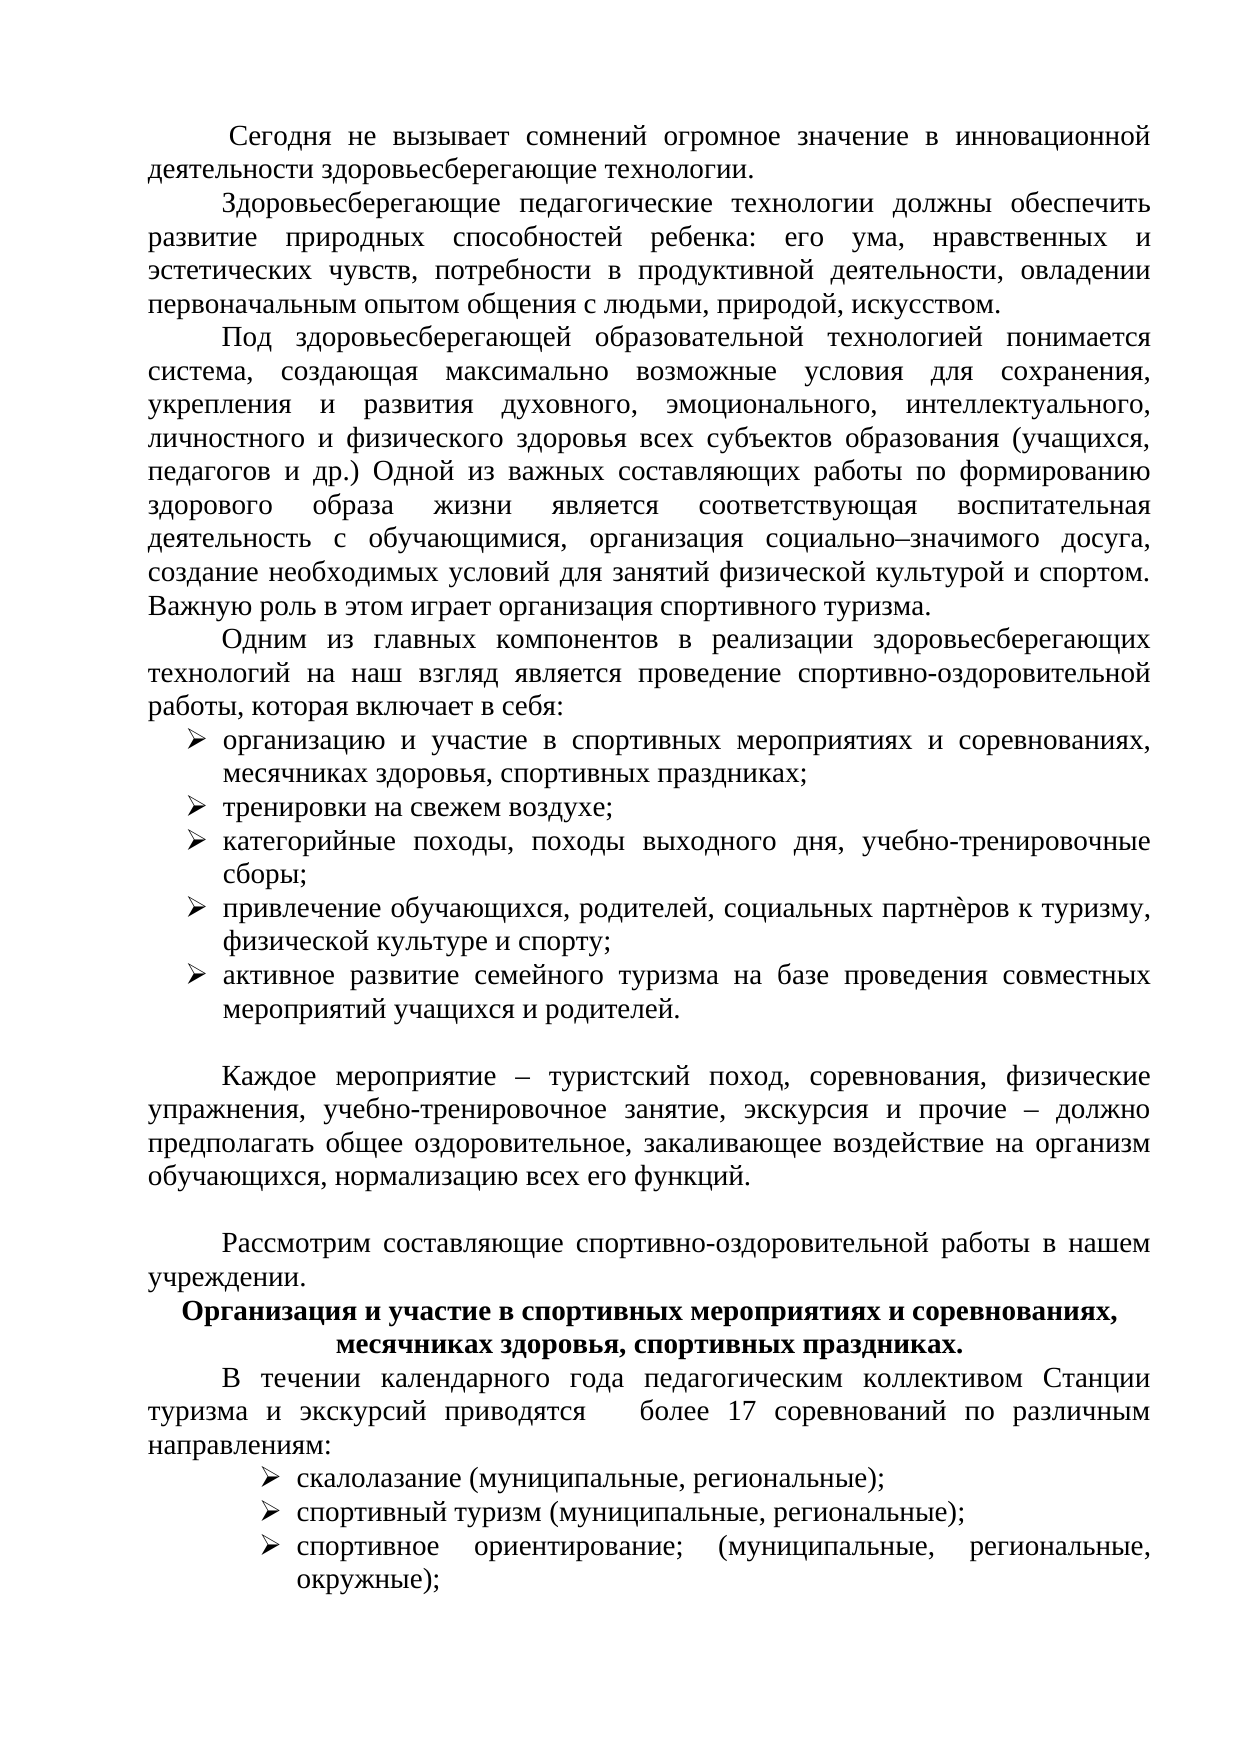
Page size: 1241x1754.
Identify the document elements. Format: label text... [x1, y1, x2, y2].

list организацию и участие в спортивных мероприятиях и соревнованиях, месячниках здоровья, спортивных праздниках; [185, 722, 1152, 789]
text Организация и участие в спортивных мероприятиях и соревнованиях, месячниках здоровья, спортивных праздниках. [148, 1293, 1152, 1360]
list спортивный туризм (муниципальные, региональные); [259, 1494, 1152, 1528]
text Под здоровьесберегающей образовательной технологией понимается система, создающая максимально возможные условия для сохранения, укрепления и развития духовного, эмоционального, интеллектуального, личностного и физического здоровья всех субъектов образования (учащихся, педагогов и др.) Одной из важных составляющих работы по формированию здорового образа жизни является соответствующая воспитательная деятельность с обучающимися, организация социально–значимого досуга, создание необходимых условий для занятий физической культурой и спортом. Важную роль в этом играет организация спортивного туризма. [148, 319, 1152, 621]
list активное развитие семейного туризма на базе проведения совместных мероприятий учащихся и родителей. [185, 957, 1152, 1024]
list скалолазание (муниципальные, региональные); [259, 1460, 1152, 1494]
text Сегодня не вызывает сомнений огромное значение в инновационной деятельности здоровьесберегающие технологии. [148, 118, 1152, 185]
text В течении календарного года педагогическим коллективом Станции туризма и экскурсий приводятся более 17 соревнований по различным направлениям: [148, 1360, 1152, 1460]
list спортивное ориентирование; (муниципальные, региональные, окружные); [259, 1528, 1152, 1595]
list привлечение обучающихся, родителей, социальных партнѐров к туризму, физической культуре и спорту; [185, 890, 1152, 957]
text Здоровьесберегающие педагогические технологии должны обеспечить развитие природных способностей ребенка: его ума, нравственных и эстетических чувств, потребности в продуктивной деятельности, овладении первоначальным опытом общения с людьми, природой, искусством. [148, 185, 1152, 319]
list категорийные походы, походы выходного дня, учебно-тренировочные сборы; [185, 823, 1152, 890]
text Каждое мероприятие – туристский поход, соревнования, физические упражнения, учебно-тренировочное занятие, экскурсия и прочие – должно предполагать общее оздоровительное, закаливающее воздействие на организм обучающихся, нормализацию всех его функций. [148, 1058, 1152, 1192]
text Одним из главных компонентов в реализации здоровьесберегающих технологий на наш взгляд является проведение спортивно-оздоровительной работы, которая включает в себя: [148, 621, 1152, 722]
list тренировки на свежем воздухе; [185, 789, 1152, 823]
text Рассмотрим составляющие спортивно-оздоровительной работы в нашем учреждении. [148, 1226, 1152, 1293]
